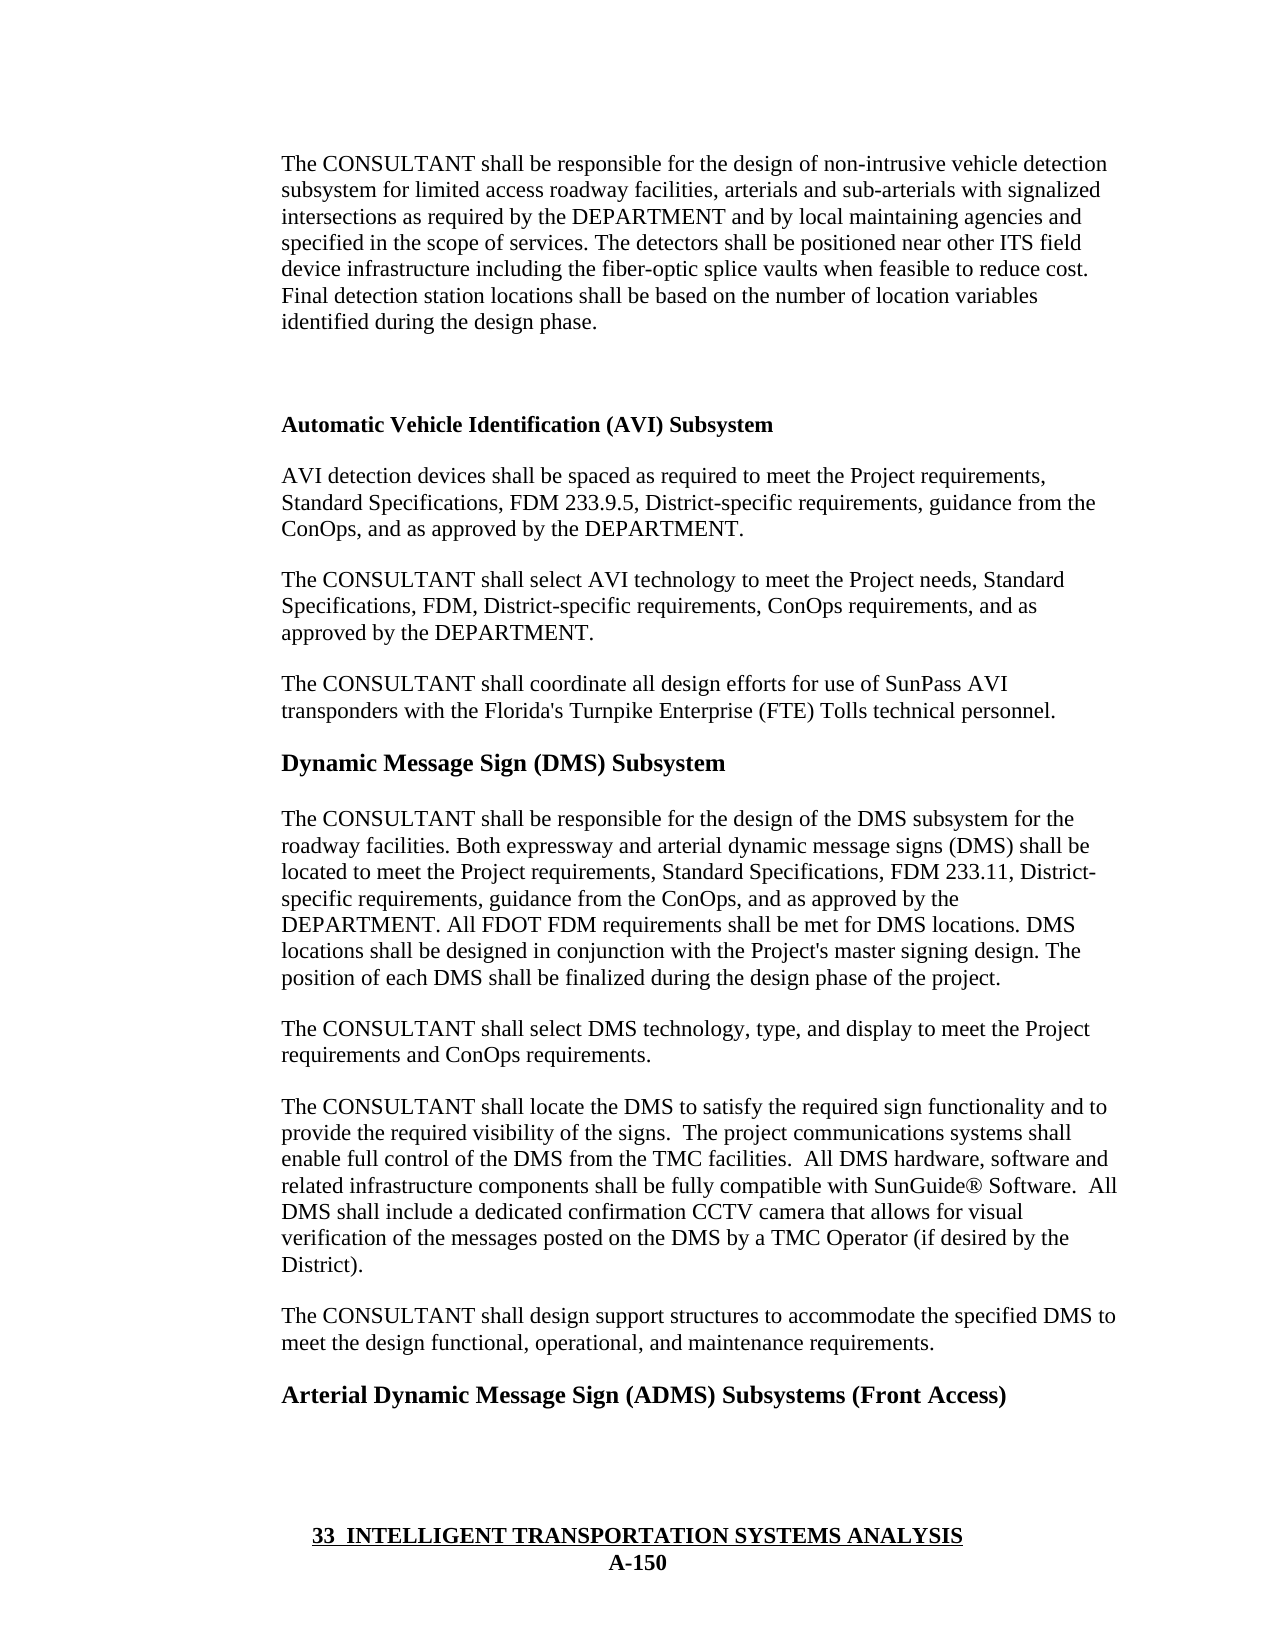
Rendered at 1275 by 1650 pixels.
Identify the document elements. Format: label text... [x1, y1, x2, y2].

text The CONSULTANT shall be responsible for the design of non-intrusive vehicle detection subsystem for limited access roadway facilities, arterials and sub-arterials with signalized intersections as required by the DEPARTMENT and by local maintaining agencies and specified in the scope of services. The detectors shall be positioned near other ITS field device infrastructure including the fiber-optic splice vaults when feasible to reduce cost. Final detection station locations shall be based on the number of location variables identified during the design phase. [281, 150, 1125, 334]
text The CONSULTANT shall select AVI technology to meet the Project needs, Standard Specifications, FDM, District-specific requirements, ConOps requirements, and as approved by the DEPARTMENT. [281, 566, 1125, 645]
text The CONSULTANT shall be responsible for the design of the DMS subsystem for the roadway facilities. Both expressway and arterial dynamic message signs (DMS) shall be located to meet the Project requirements, Standard Specifications, FDM 233.11, District-specific requirements, guidance from the ConOps, and as approved by the DEPARTMENT. All FDOT FDM requirements shall be met for DMS locations. DMS locations shall be designed in conjunction with the Project's master signing design. The position of each DMS shall be finalized during the design phase of the project. [281, 806, 1125, 990]
text AVI detection devices shall be spaced as required to meet the Project requirements, Standard Specifications, FDM 233.9.5, District-specific requirements, guidance from the ConOps, and as approved by the DEPARTMENT. [281, 462, 1125, 541]
text The CONSULTANT shall locate the DMS to satisfy the required sign functionality and to provide the required visibility of the signs. The project communications systems shall enable full control of the DMS from the TMC facilities. All DMS hardware, software and related infrastructure components shall be fully compatible with SunGuide® Software. All DMS shall include a dedicated confirmation CCTV camera that allows for visual verification of the messages posted on the DMS by a TMC Operator (if desired by the District). [281, 1093, 1125, 1277]
text Automatic Vehicle Identification (AVI) Subsystem [281, 411, 1125, 437]
text Arterial Dynamic Message Sign (ADMS) Subsystems (Front Access) [281, 1380, 1125, 1409]
text The CONSULTANT shall design support structures to accommodate the specified DMS to meet the design functional, operational, and maintenance requirements. [281, 1302, 1125, 1355]
text The CONSULTANT shall coordinate all design efforts for use of SunPass AVI transponders with the Florida's Turnpike Enterprise (FTE) Tolls technical personnel. [281, 670, 1125, 723]
text Dynamic Message Sign (DMS) Subsystem [281, 748, 1125, 777]
text The CONSULTANT shall select DMS technology, type, and display to meet the Project requirements and ConOps requirements. [281, 1015, 1125, 1068]
